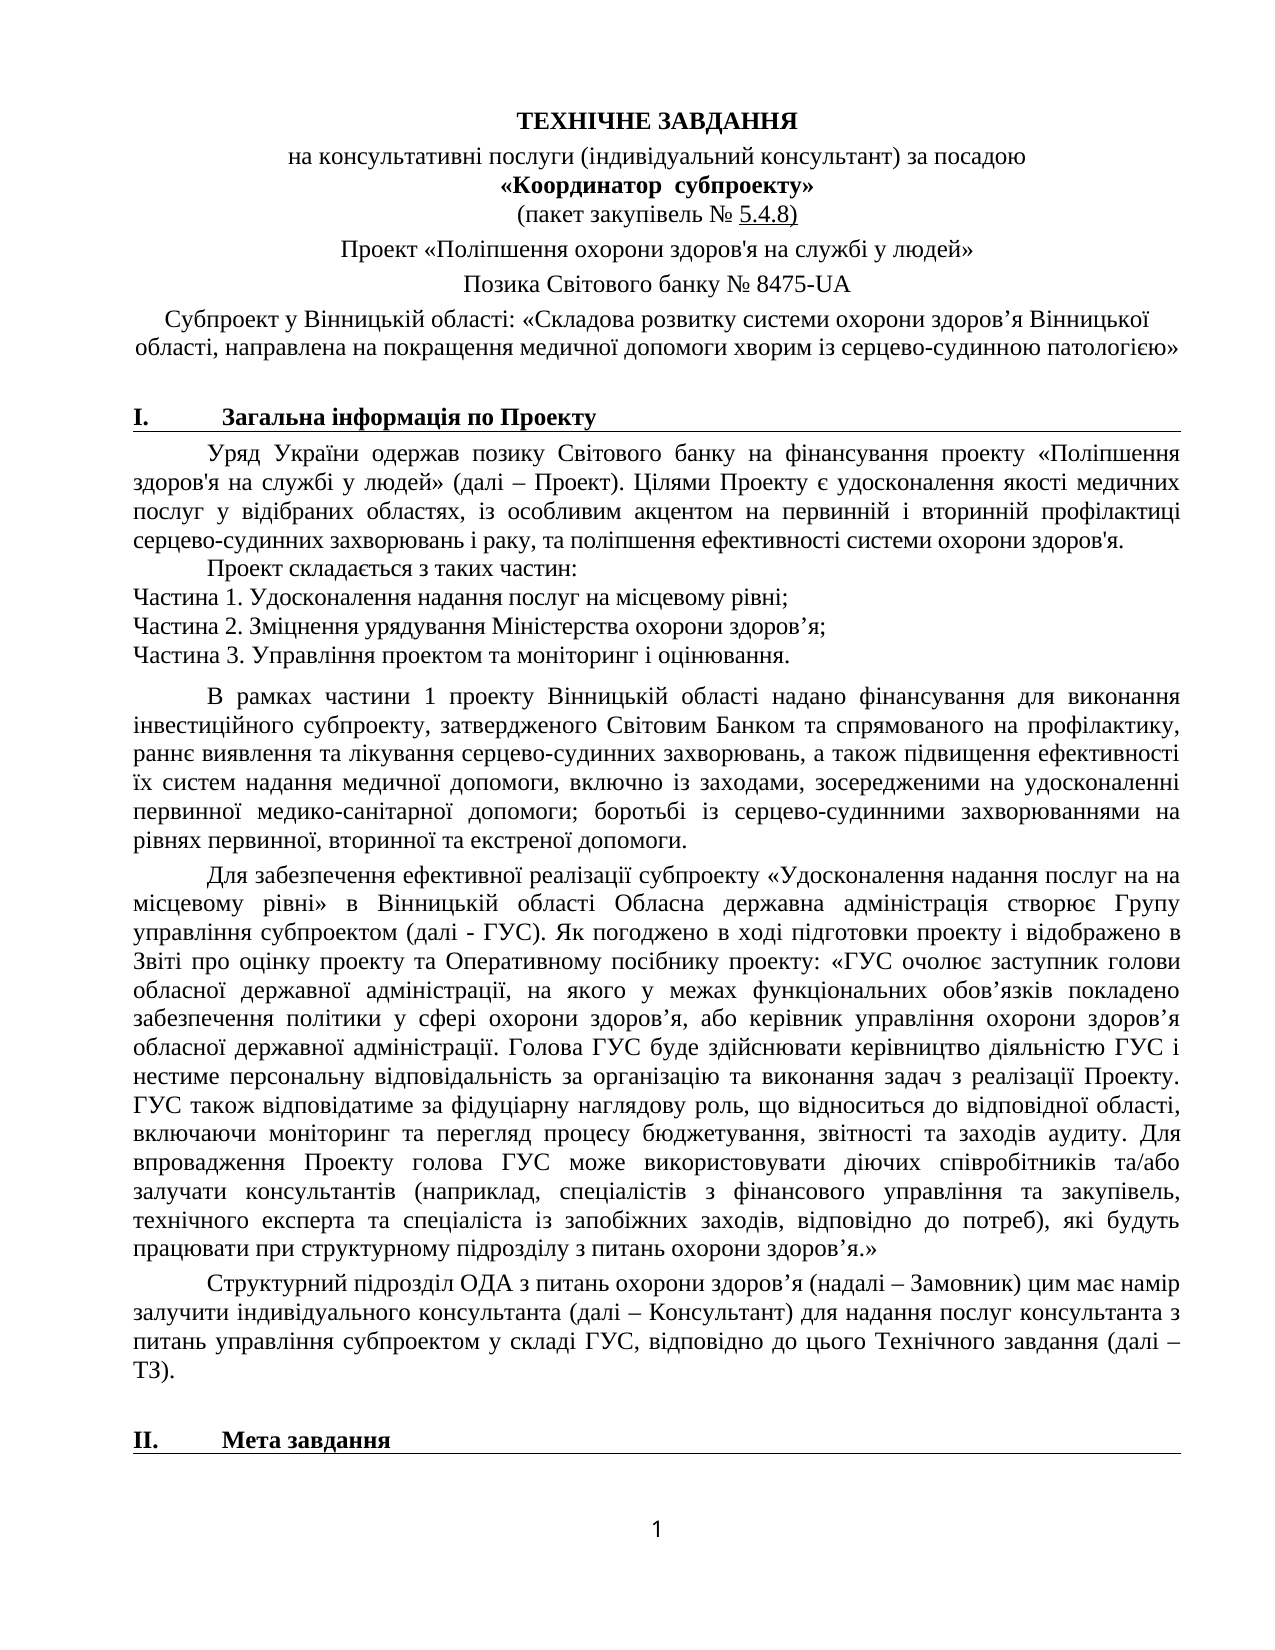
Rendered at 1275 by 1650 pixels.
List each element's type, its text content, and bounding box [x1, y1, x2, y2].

text В рамках частини 1 проекту Вінницькій області надано фінансування для виконання інвестиційного субпроекту, затвердженого Світовим Банком та спрямованого на профілактику, раннє виявлення та лікування серцево-судинних захворювань, а також підвищення ефективності їх систем надання медичної допомоги, включно із заходами, зосередженими на удосконаленні первинної медико-санітарної допомоги; боротьбі із серцево-судинними захворюваннями на рівнях первинної, вторинної та екстреної допомоги. [133, 681, 1181, 853]
text Позика Світового банку № 8475-UA [133, 269, 1181, 297]
text Проект складається з таких частин: [133, 553, 1181, 582]
text Субпроект у Вінницькій області: «Складова розвитку системи охорони здоров’я Вінницької області, направлена на покращення медичної допомоги хворим із серцево-судинною патологією» [133, 304, 1181, 361]
text Уряд України одержав позику Світового банку на фінансування проекту «Поліпшення здоров'я на службі у людей» (далі – Проект). Цілями Проекту є удосконалення якості медичних послуг у відібраних областях, із особливим акцентом на первинній і вторинній профілактиці серцево-судинних захворювань і раку, та поліпшення ефективності системи охорони здоров'я. [133, 438, 1181, 553]
text Частина 3. Управління проектом та моніторинг і оцінювання. [133, 640, 1181, 668]
list Загальна інформація по Проекту [133, 402, 1181, 431]
text на консультативні послуги (індивідуальний консультант) за посадою «Координатор субпроекту» (пакет закупівель № 5.4.8) [133, 141, 1181, 227]
text Для забезпечення ефективної реалізації субпроекту «Удосконалення надання послуг на на місцевому рівні» в Вінницькій області Обласна державна адміністрація створює Групу управління субпроектом (далі - ГУС). Як погоджено в ході підготовки проекту і відображено в Звіті про оцінку проекту та Оперативному посібнику проекту: «ГУС очолює заступник голови обласної державної адміністрації, на якого у межах функціональних обов’язків покладено забезпечення політики у сфері охорони здоров’я, або керівник управління охорони здоров’я обласної державної адміністрації. Голова ГУС буде здійснювати керівництво діяльністю ГУС і нестиме персональну відповідальність за організацію та виконання задач з реалізації Проекту. ГУС також відповідатиме за фідуціарну наглядову роль, що відноситься до відповідної області, включаючи моніторинг та перегляд процесу бюджетування, звітності та заходів аудиту. Для впровадження Проекту голова ГУС може використовувати діючих співробітників та/або залучати консультантів (наприклад, спеціалістів з фінансового управління та закупівель, технічного експерта та спеціаліста із запобіжних заходів, відповідно до потреб), які будуть працювати при структурному підрозділу з питань охорони здоров’я.» [133, 860, 1181, 1262]
text Проект «Поліпшення охорони здоров'я на службі у людей» [133, 234, 1181, 262]
text Частина 1. Удосконалення надання послуг на місцевому рівні; [133, 582, 1181, 611]
text Частина 2. Зміцнення урядування Міністерства охорони здоров’я; [133, 611, 1181, 640]
text Структурний підрозділ ОДА з питань охорони здоров’я (надалі – Замовник) цим має намір залучити індивідуального консультанта (далі – Консультант) для надання послуг консультанта з питань управління субпроектом у складі ГУС, відповідно до цього Технічного завдання (далі – ТЗ). [133, 1268, 1181, 1383]
text ТЕХНІЧНЕ ЗАВДАННЯ [133, 106, 1181, 135]
list Мета завдання [133, 1425, 1181, 1453]
